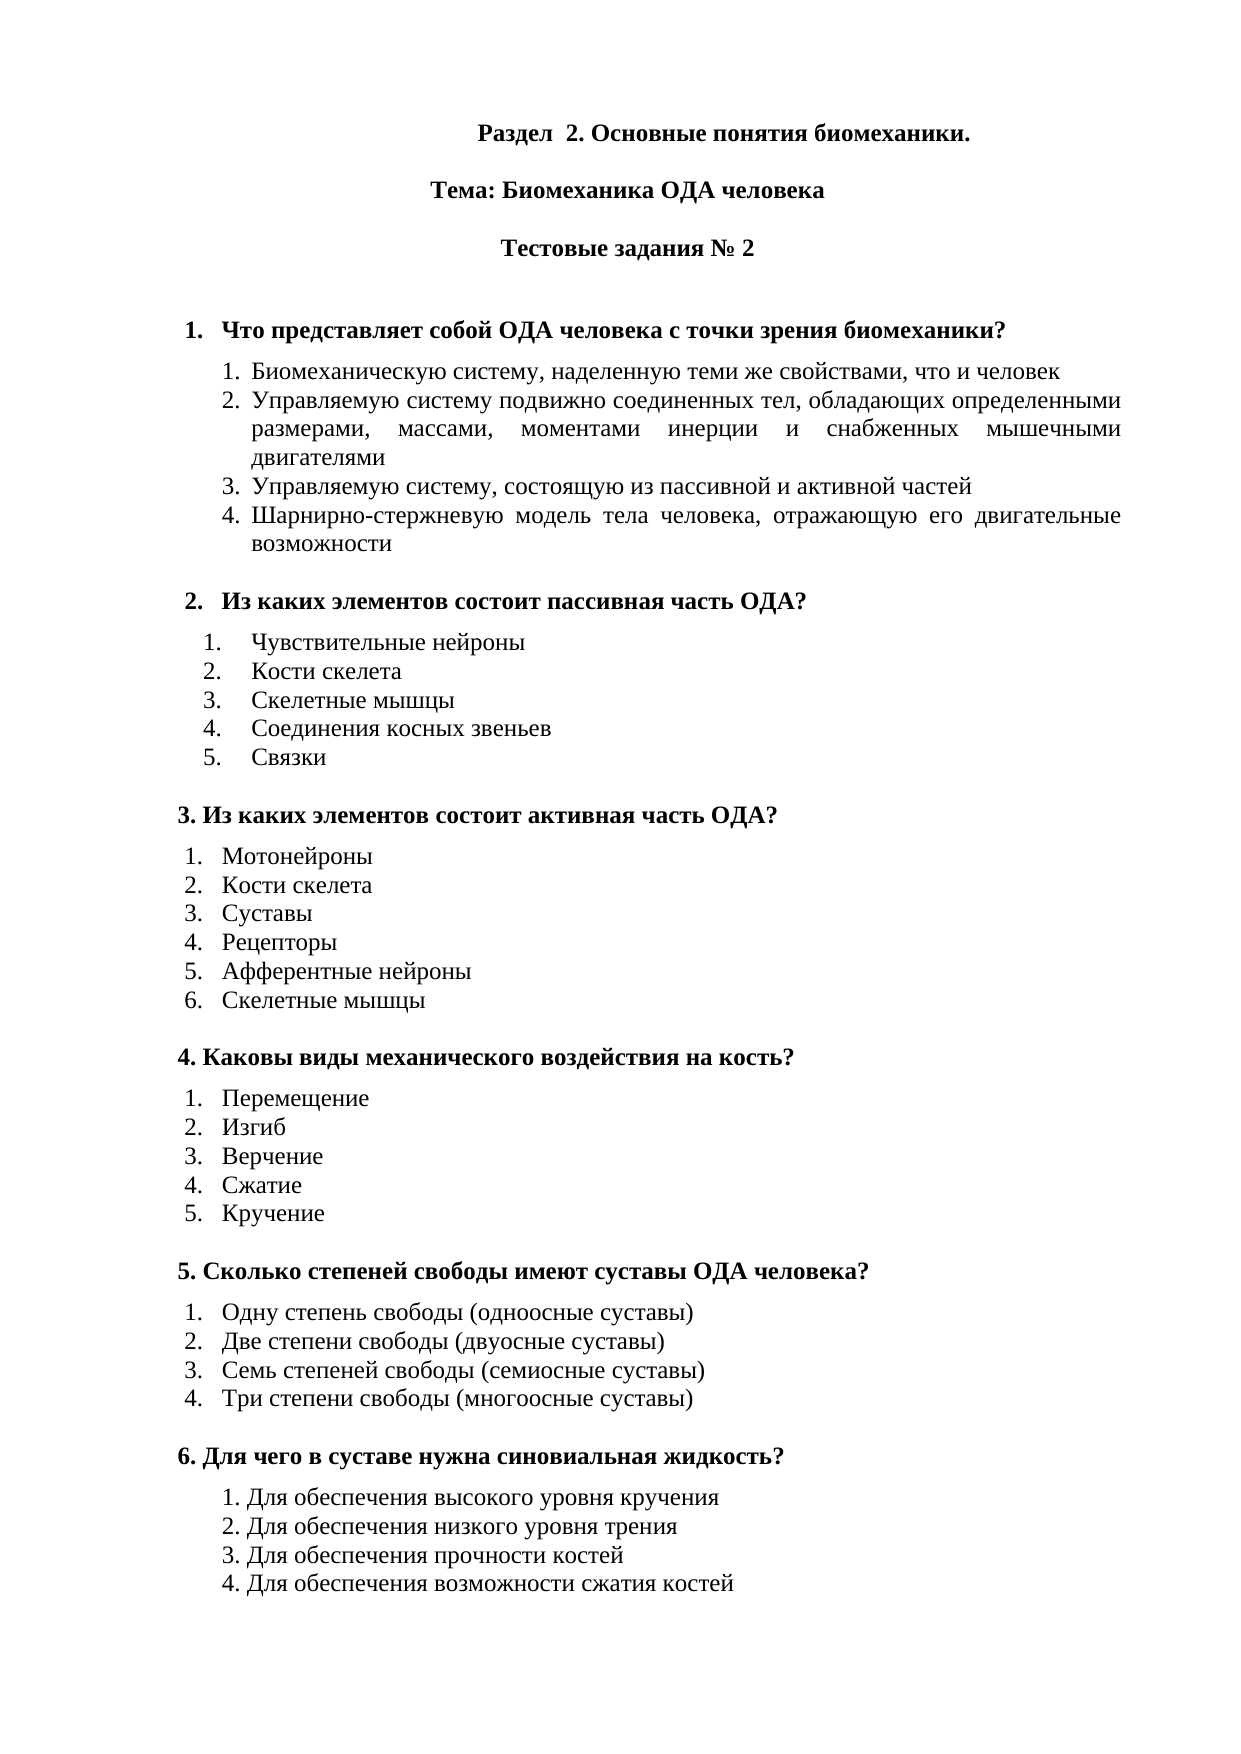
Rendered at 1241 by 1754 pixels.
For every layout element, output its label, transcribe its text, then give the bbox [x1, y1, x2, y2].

text 2. Для обеспечения низкого уровня трения [222, 1511, 1122, 1540]
text 3. Для обеспечения прочности костей [222, 1540, 1122, 1568]
list Суставы [184, 898, 1122, 927]
list Две степени свободы (двуосные суставы) [184, 1326, 1122, 1355]
list Что представляет собой ОДА человека с точки зрения биомеханики? [184, 315, 1122, 343]
list Управляемую систему подвижно соединенных тел, обладающих определенными размерами, массами, моментами инерции и снабженных мышечными двигателями [222, 385, 1122, 471]
list Биомеханическую систему, наделенную теми же свойствами, что и человек [222, 356, 1122, 385]
text Тема: Биомеханика ОДА человека [133, 176, 1122, 204]
list Из каких элементов состоит пассивная часть ОДА? [184, 586, 1122, 615]
list Мотонейроны [184, 841, 1122, 870]
list Кости скелета [203, 656, 1122, 685]
text 5. Сколько степеней свободы имеют суставы ОДА человека? [177, 1256, 1122, 1285]
list Соединения косных звеньев [203, 713, 1122, 742]
text 1. Для обеспечения высокого уровня кручения [222, 1482, 1122, 1511]
list Шарнирно-стержневую модель тела человека, отражающую его двигательные возможности [222, 500, 1122, 557]
text Тестовые задания № 2 [133, 233, 1122, 262]
list Скелетные мышцы [203, 685, 1122, 713]
list Семь степеней свободы (семиосные суставы) [184, 1355, 1122, 1383]
text 4. Для обеспечения возможности сжатия костей [222, 1568, 1122, 1597]
list Рецепторы [184, 927, 1122, 956]
text 6. Для чего в суставе нужна синовиальная жидкость? [177, 1441, 1122, 1470]
list Скелетные мышцы [184, 985, 1122, 1013]
list Верчение [184, 1141, 1122, 1170]
list Кручение [184, 1198, 1122, 1227]
list Три степени свободы (многоосные суставы) [184, 1383, 1122, 1412]
list Связки [203, 742, 1122, 771]
list Сжатие [184, 1170, 1122, 1198]
list Афферентные нейроны [184, 956, 1122, 985]
text 4. Каковы виды механического воздействия на кость? [177, 1042, 1122, 1071]
list Управляемую систему, состоящую из пассивной и активной частей [222, 471, 1122, 500]
text 3. Из каких элементов состоит активная часть ОДА? [177, 800, 1122, 828]
list Изгиб [184, 1112, 1122, 1141]
list Кости скелета [184, 870, 1122, 898]
list Перемещение [184, 1083, 1122, 1112]
text Раздел 2. Основные понятия биомеханики. [252, 118, 1122, 147]
list Одну степень свободы (одноосные суставы) [184, 1297, 1122, 1326]
list Чувствительные нейроны [203, 627, 1122, 656]
